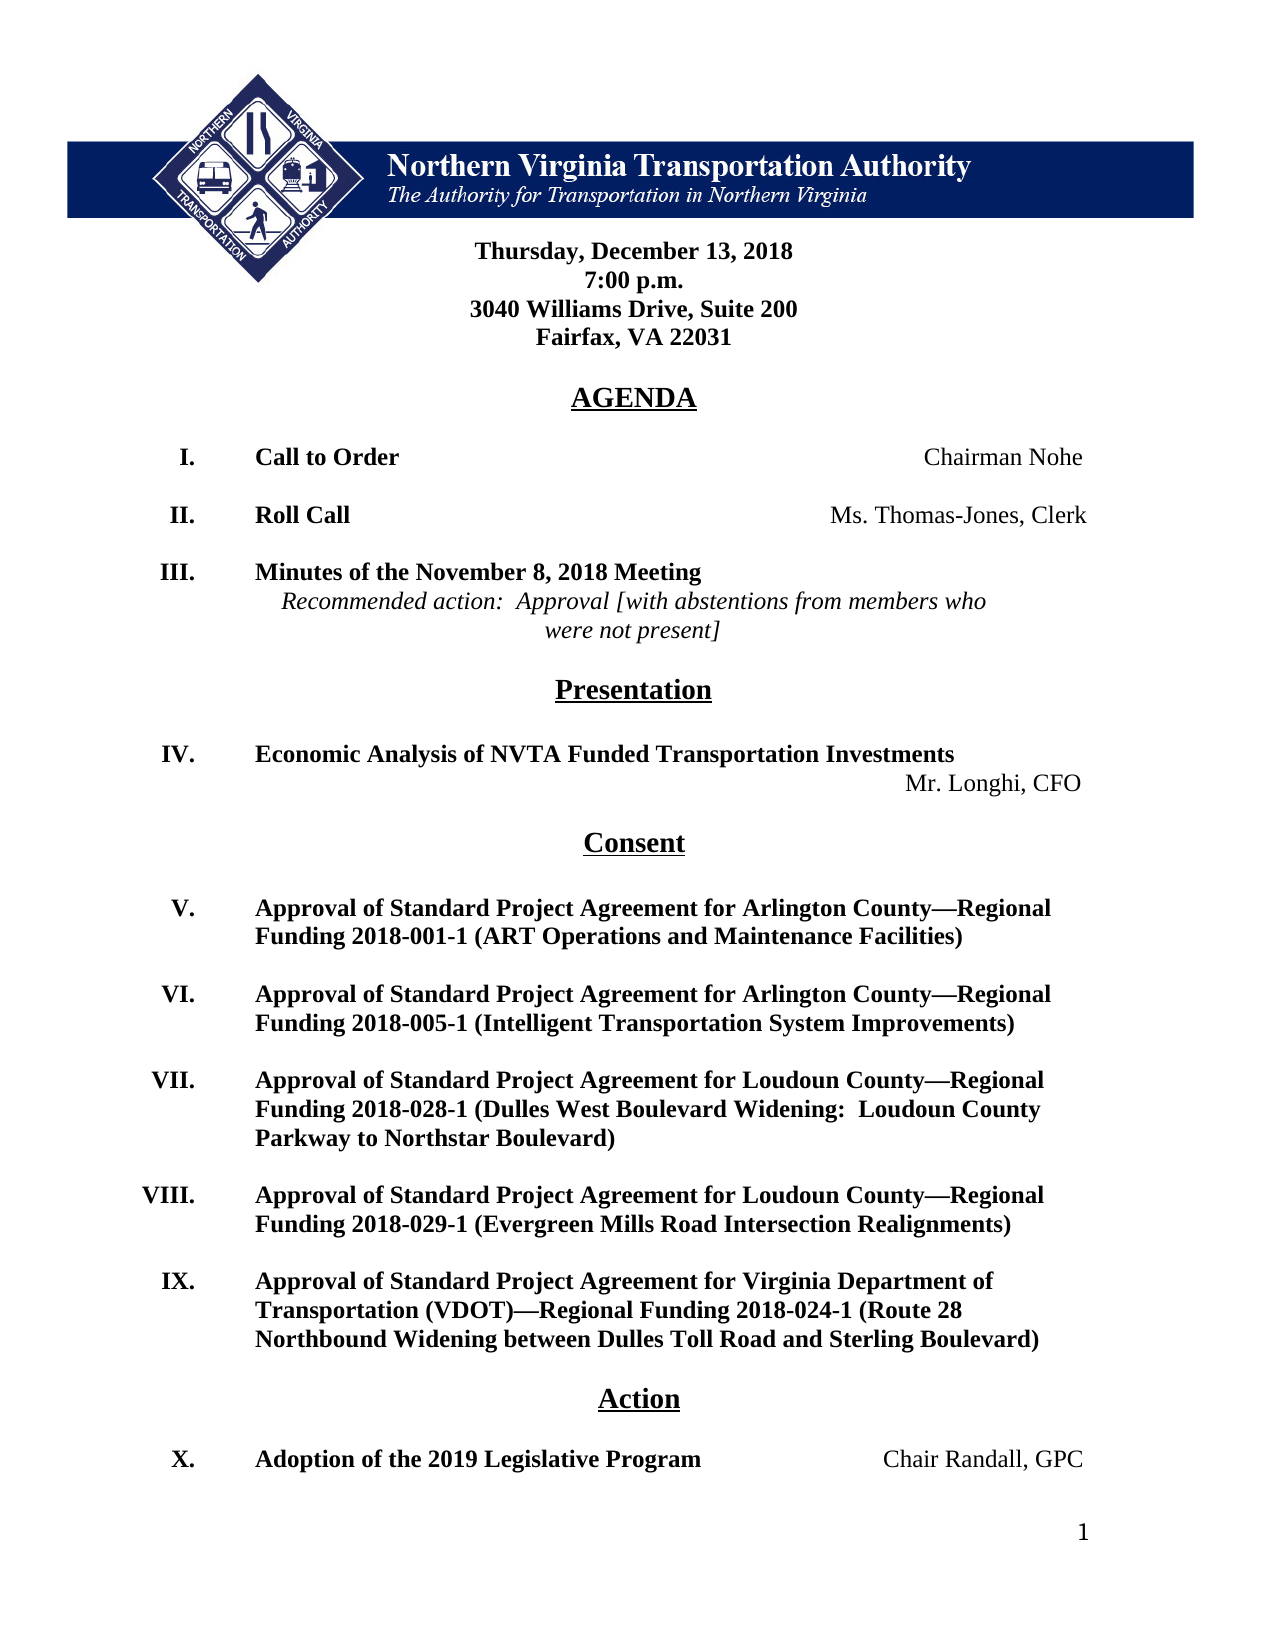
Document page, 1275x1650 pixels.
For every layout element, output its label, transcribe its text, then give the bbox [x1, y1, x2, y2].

list Call to Order Chairman Nohe [195, 442, 1087, 471]
text 3040 Williams Drive, Suite 200 [180, 294, 1087, 322]
picture [67, 67, 1194, 292]
list Roll Call Ms. Thomas-Jones, Clerk [195, 500, 1087, 528]
list Approval of Standard Project Agreement for Arlington County—Regional Funding 2018-005-1 (Intelligent Transportation System Improvements) [195, 979, 1087, 1036]
list Minutes of the November 8, 2018 Meeting [195, 557, 1087, 586]
list Presentation [255, 672, 1087, 706]
text were not present] [180, 615, 1087, 643]
list Approval of Standard Project Agreement for Loudoun County—Regional Funding 2018-028-1 (Dulles West Boulevard Widening: Loudoun County Parkway to Northstar Boulevard) [195, 1065, 1087, 1151]
list Approval of Standard Project Agreement for Loudoun County—Regional Funding 2018-029-1 (Evergreen Mills Road Intersection Realignments) [195, 1180, 1087, 1238]
text Fairfax, VA 22031 [180, 322, 1087, 351]
list Approval of Standard Project Agreement for Virginia Department of Transportation (VDOT)—Regional Funding 2018-024-1 (Route 28 Northbound Widening between Dulles Toll Road and Sterling Boulevard) [195, 1266, 1087, 1353]
list Approval of Standard Project Agreement for Arlington County—Regional Funding 2018-001-1 (ART Operations and Maintenance Facilities) [195, 893, 1087, 950]
list Consent [255, 826, 1087, 859]
text Recommended action: Approval [with abstentions from members who [180, 586, 1087, 615]
text AGENDA [180, 380, 1087, 413]
list Adoption of the 2019 Legislative Program Chair Randall, GPC [195, 1444, 1087, 1472]
text 7:00 p.m. [180, 265, 1087, 294]
list Action [255, 1381, 1087, 1415]
text Thursday, December 13, 2018 [180, 236, 1087, 265]
list Economic Analysis of NVTA Funded Transportation Investments Mr. Longhi, CFO [195, 739, 1087, 797]
